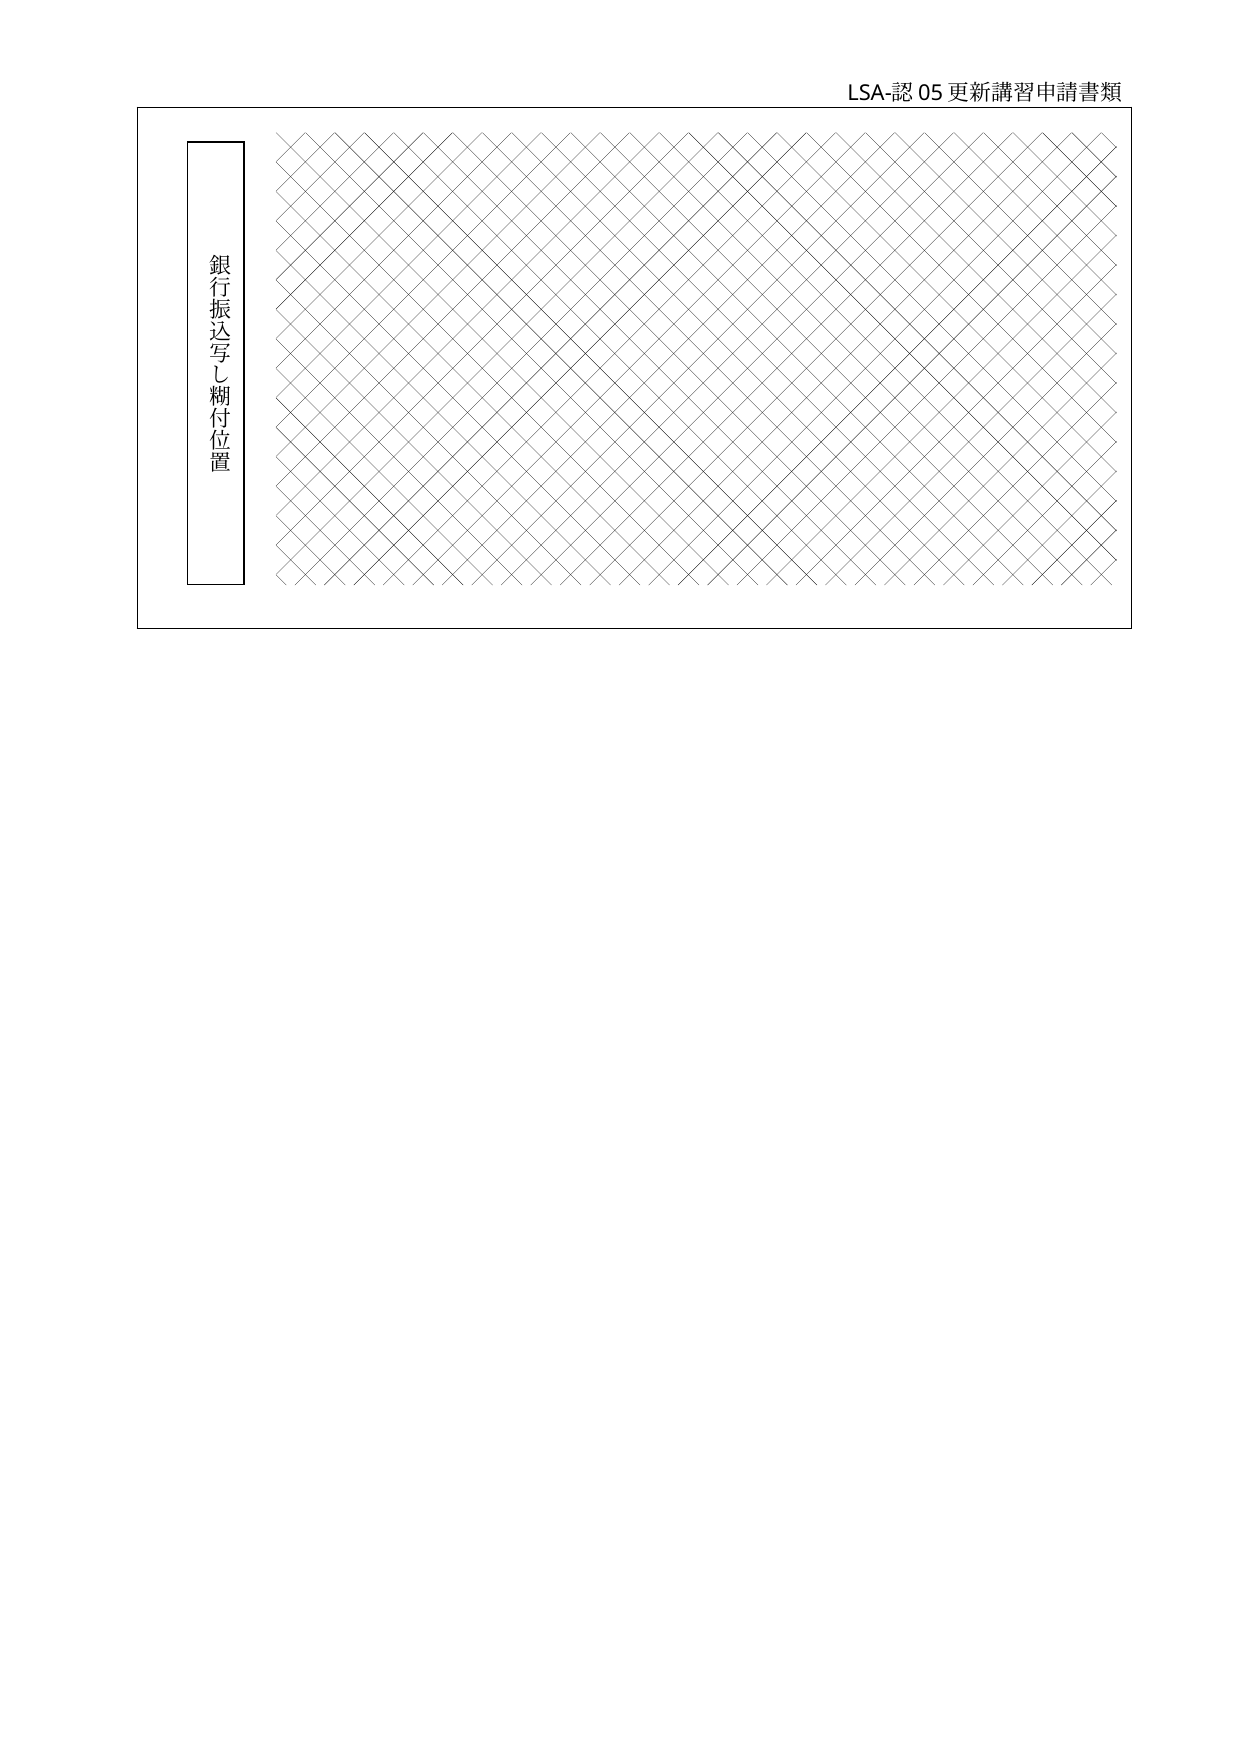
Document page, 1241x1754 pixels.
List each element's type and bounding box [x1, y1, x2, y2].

table_cell [138, 108, 1131, 628]
